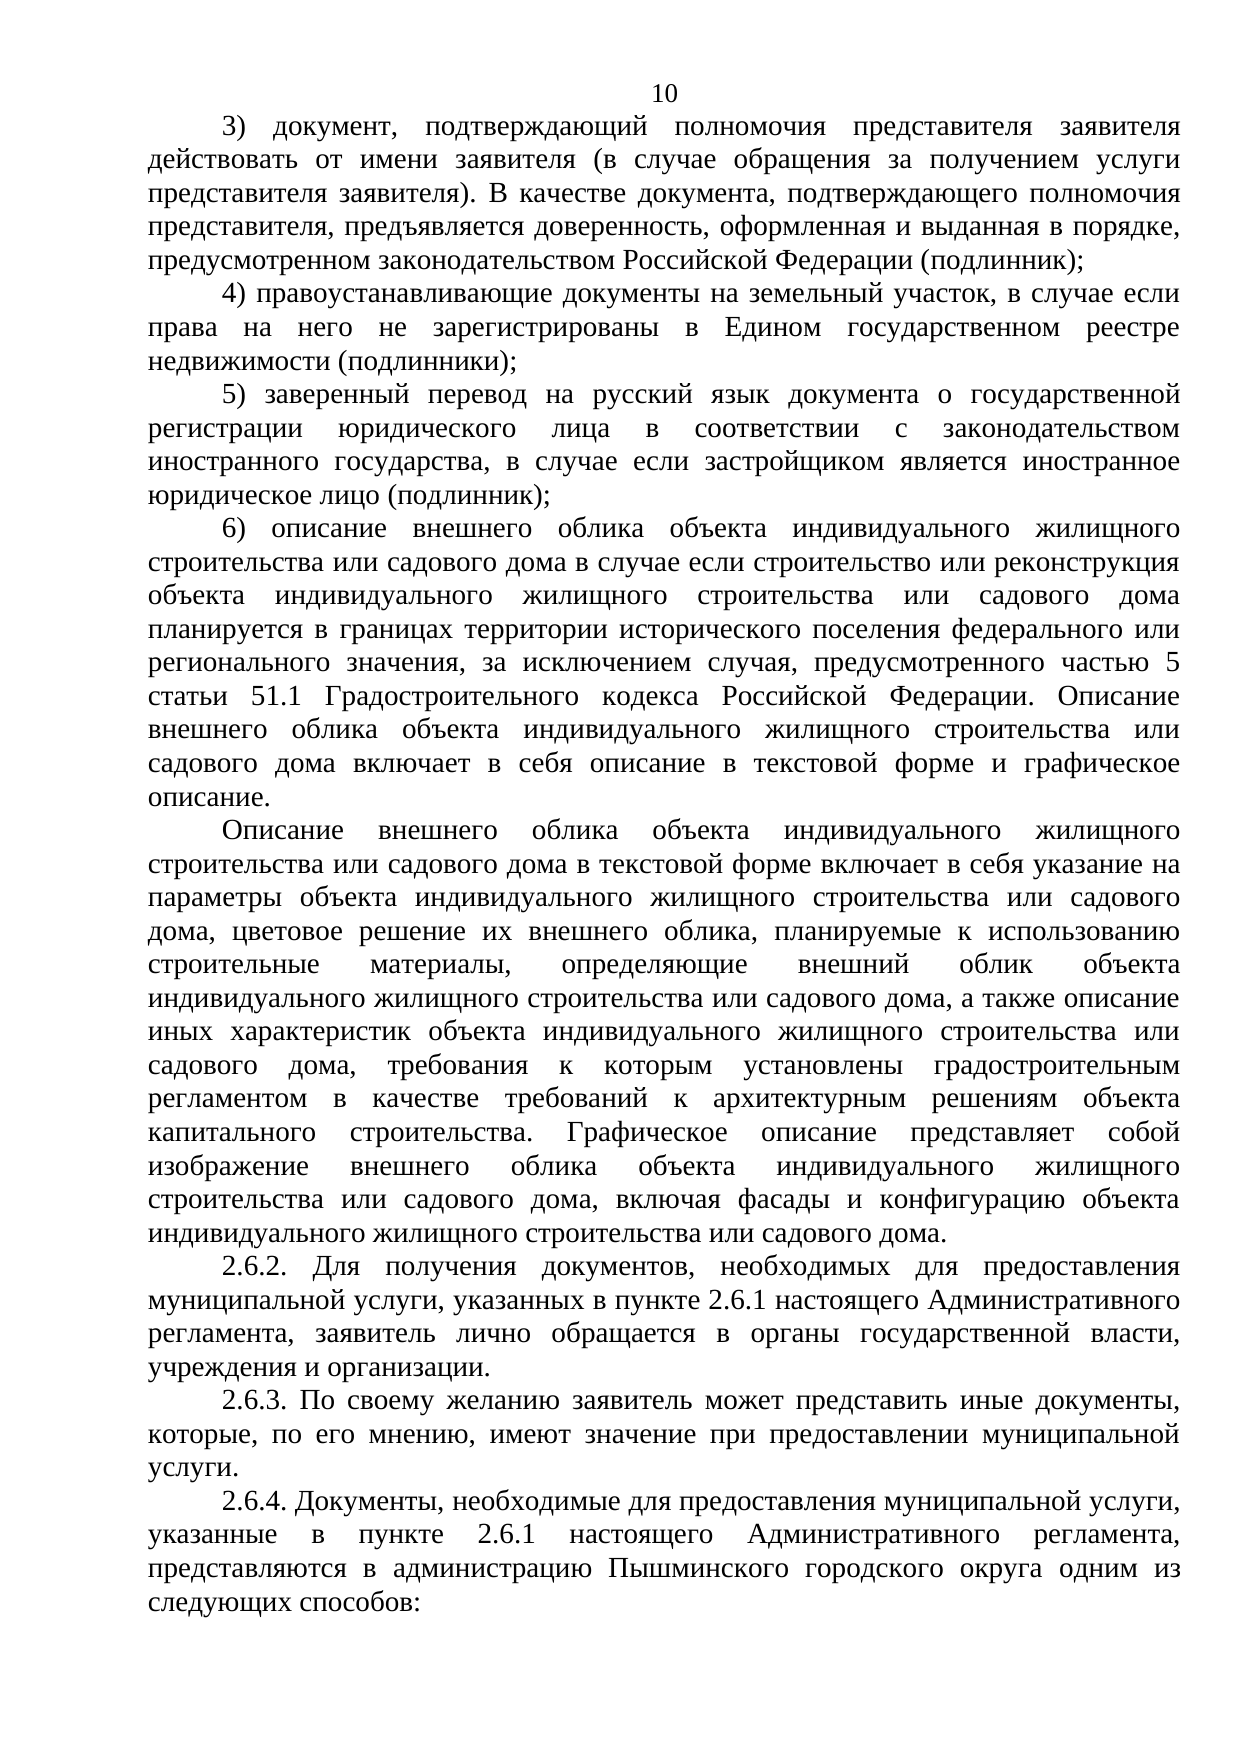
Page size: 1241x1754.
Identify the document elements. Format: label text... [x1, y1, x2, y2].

text 6) описание внешнего облика объекта индивидуального жилищного строительства или садового дома в случае если строительство или реконструкция объекта индивидуального жилищного строительства или садового дома планируется в границах территории исторического поселения федерального или регионального значения, за исключением случая, предусмотренного частью 5 статьи 51.1 Градостроительного кодекса Российской Федерации. Описание внешнего облика объекта индивидуального жилищного строительства или садового дома включает в себя описание в текстовой форме и графическое описание. [148, 510, 1181, 812]
text 2.6.4. Документы, необходимые для предоставления муниципальной услуги, указанные в пункте 2.6.1 настоящего Административного регламента, представляются в администрацию Пышминского городского округа одним из следующих способов: [148, 1483, 1181, 1617]
text 4) правоустанавливающие документы на земельный участок, в случае если права на него не зарегистрированы в Едином государственном реестре недвижимости (подлинники); [148, 276, 1181, 376]
text 5) заверенный перевод на русский язык документа о государственной регистрации юридического лица в соответствии с законодательством иностранного государства, в случае если застройщиком является иностранное юридическое лицо (подлинник); [148, 376, 1181, 510]
text 3) документ, подтверждающий полномочия представителя заявителя действовать от имени заявителя (в случае обращения за получением услуги представителя заявителя). В качестве документа, подтверждающего полномочия представителя, предъявляется доверенность, оформленная и выданная в порядке, предусмотренном законодательством Российской Федерации (подлинник); [148, 108, 1181, 276]
text Описание внешнего облика объекта индивидуального жилищного строительства или садового дома в текстовой форме включает в себя указание на параметры объекта индивидуального жилищного строительства или садового дома, цветовое решение их внешнего облика, планируемые к использованию строительные материалы, определяющие внешний облик объекта индивидуального жилищного строительства или садового дома, а также описание иных характеристик объекта индивидуального жилищного строительства или садового дома, требования к которым установлены градостроительным регламентом в качестве требований к архитектурным решениям объекта капитального строительства. Графическое описание представляет собой изображение внешнего облика объекта индивидуального жилищного строительства или садового дома, включая фасады и конфигурацию объекта индивидуального жилищного строительства или садового дома. [148, 812, 1181, 1248]
text 2.6.3. По своему желанию заявитель может представить иные документы, которые, по его мнению, имеют значение при предоставлении муниципальной услуги. [148, 1382, 1181, 1483]
text 2.6.2. Для получения документов, необходимых для предоставления муниципальной услуги, указанных в пункте 2.6.1 настоящего Административного регламента, заявитель лично обращается в органы государственной власти, учреждения и организации. [148, 1248, 1181, 1382]
